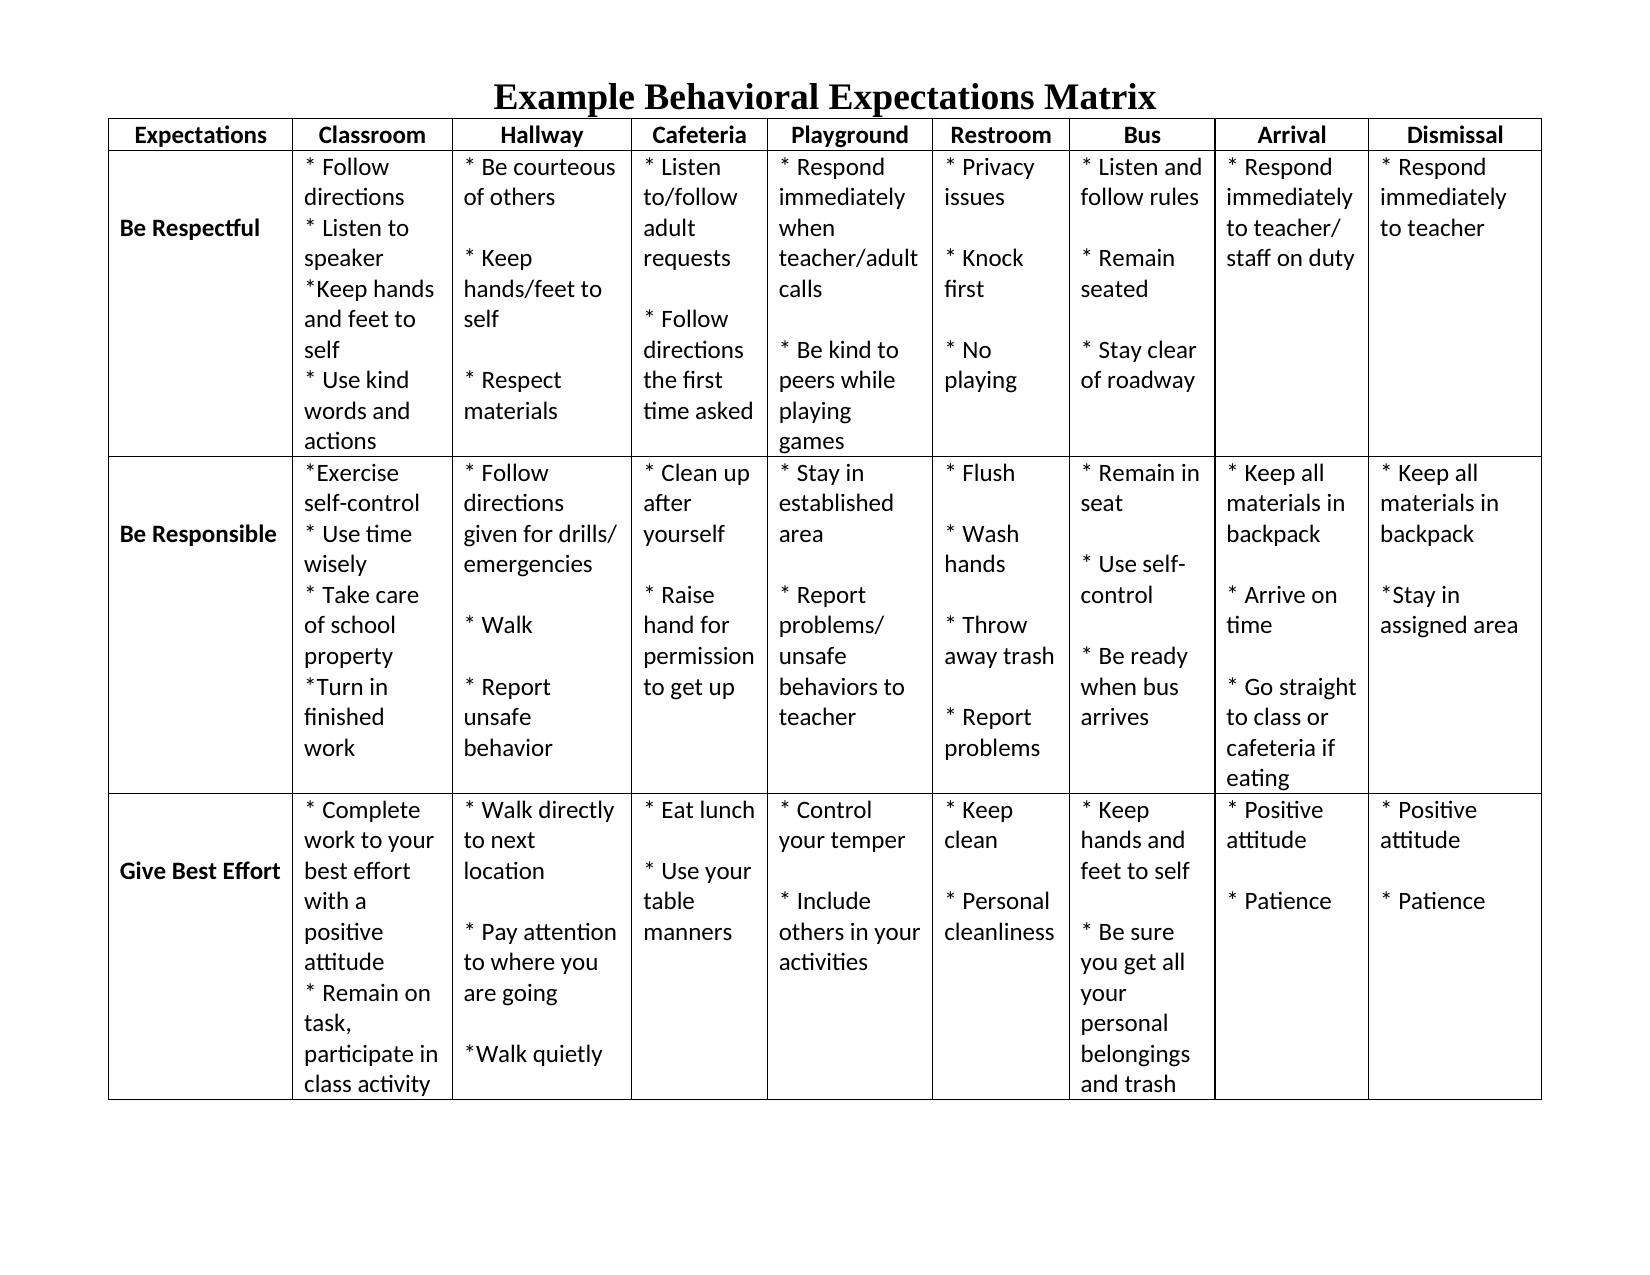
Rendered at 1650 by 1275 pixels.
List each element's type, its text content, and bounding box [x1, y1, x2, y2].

table_cell * Privacy issues * Knock first * No playing [933, 151, 1069, 456]
table_cell * Be courteous of others * Keep hands/feet to self * Respect materials [453, 151, 631, 456]
table_cell * Listen to/follow adult requests * Follow directions the first time asked [632, 151, 767, 456]
table_header Cafeteria [632, 119, 767, 150]
table_cell * Respond immediately when teacher/adult calls * Be kind to peers while playing games [768, 151, 932, 456]
table_cell * Positive attitude * Patience [1216, 794, 1368, 1099]
table_header Expectations [109, 119, 292, 150]
table_cell * Positive attitude * Patience [1369, 794, 1541, 1099]
table_header Arrival [1216, 119, 1368, 150]
table_cell * Respond immediately to teacher [1369, 151, 1541, 456]
table_cell * Keep all materials in backpack *Stay in assigned area [1369, 457, 1541, 793]
table_cell * Clean up after yourself * Raise hand for permission to get up [632, 457, 767, 793]
table_cell *Exercise self-control * Use time wisely * Take care of school property *Turn in finished work [293, 457, 452, 793]
table_header Classroom [293, 119, 452, 150]
table_cell * Stay in established area * Report problems/ unsafe behaviors to teacher [768, 457, 932, 793]
table_header Dismissal [1369, 119, 1541, 150]
table_cell Be Respectful [109, 151, 292, 456]
table_cell * Flush * Wash hands * Throw away trash * Report problems [933, 457, 1069, 793]
table_header Restroom [933, 119, 1069, 150]
table_header Bus [1070, 119, 1214, 150]
table_cell * Remain in seat * Use self-control * Be ready when bus arrives [1070, 457, 1214, 793]
table_cell * Follow directions given for drills/ emergencies * Walk * Report unsafe behavior [453, 457, 631, 793]
table_cell Give Best Effort [109, 794, 292, 1099]
table_cell * Keep hands and feet to self * Be sure you get all your personal belongings and trash [1070, 794, 1214, 1099]
table_cell * Follow directions * Listen to speaker *Keep hands and feet to self * Use kind words and actions [293, 151, 452, 456]
table_cell * Respond immediately to teacher/ staff on duty [1216, 151, 1368, 456]
table_cell * Walk directly to next location * Pay attention to where you are going *Walk quietly [453, 794, 631, 1099]
table_header Playground [768, 119, 932, 150]
table_cell * Keep clean * Personal cleanliness [933, 794, 1069, 1099]
table_cell * Listen and follow rules * Remain seated * Stay clear of roadway [1070, 151, 1214, 456]
table_cell * Control your temper * Include others in your activities [768, 794, 932, 1099]
table_cell * Keep all materials in backpack * Arrive on time * Go straight to class or cafeteria if eating [1216, 457, 1368, 793]
table_cell * Eat lunch * Use your table manners [632, 794, 767, 1099]
table_cell * Complete work to your best effort with a positive attitude * Remain on task, participate in class activity [293, 794, 452, 1099]
table_header Hallway [453, 119, 631, 150]
table_cell Be Responsible [109, 457, 292, 793]
